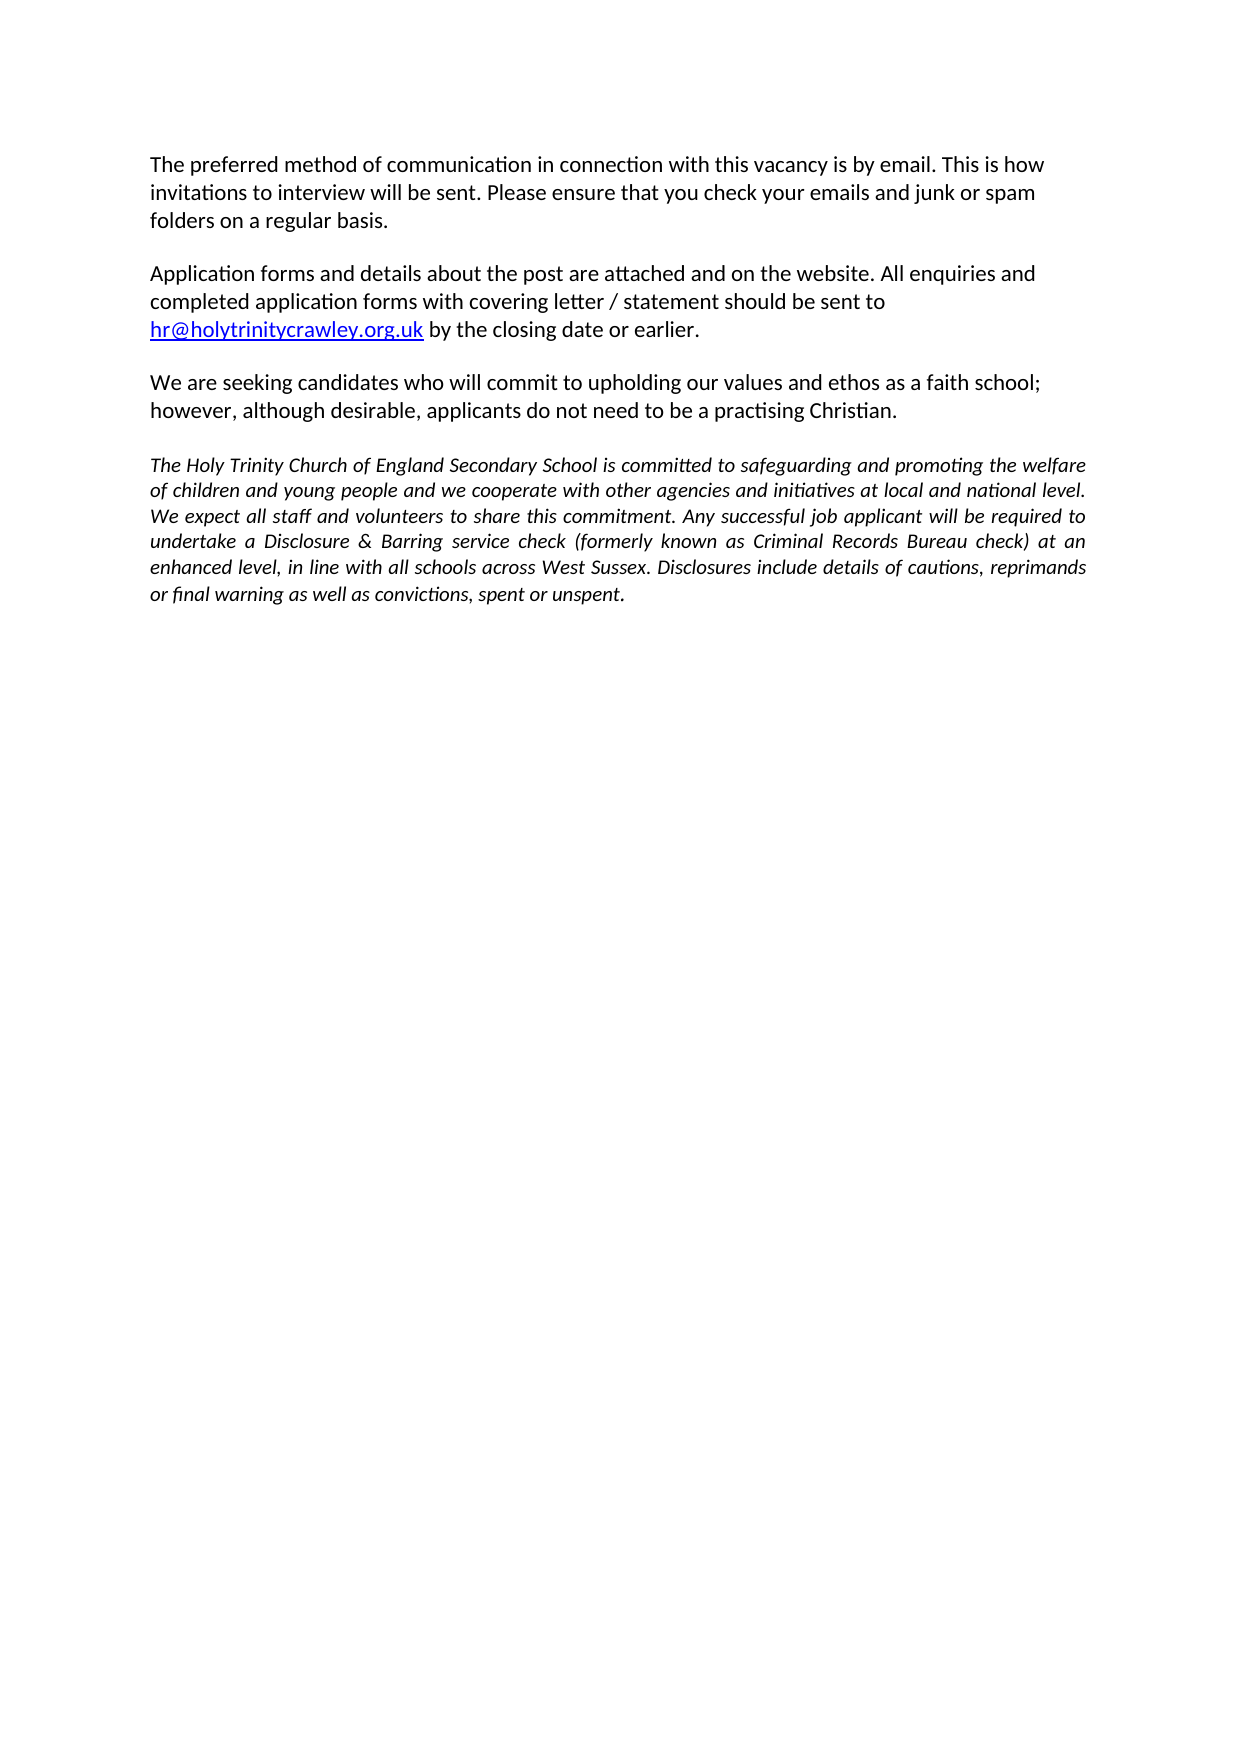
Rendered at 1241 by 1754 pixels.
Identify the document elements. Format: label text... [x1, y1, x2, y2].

text We are seeking candidates who will commit to upholding our values and ethos as a faith school; however, although desirable, applicants do not need to be a practising Christian. [150, 368, 1090, 424]
text Application forms and details about the post are attached and on the website. All enquiries and completed application forms with covering letter / statement should be sent to hr@holytrinitycrawley.org.uk by the closing date or earlier. [150, 259, 1090, 343]
text The Holy Trinity Church of England Secondary School is committed to safeguarding and promoting the welfare of children and young people and we cooperate with other agencies and initiatives at local and national level. We expect all staff and volunteers to share this commitment. Any successful job applicant will be required to undertake a Disclosure & Barring service check (formerly known as Criminal Records Bureau check) at an enhanced level, in line with all schools across West Sussex. Disclosures include details of cautions, reprimands or final warning as well as convictions, spent or unspent. [150, 424, 1090, 608]
text The preferred method of communication in connection with this vacancy is by email. This is how invitations to interview will be sent. Please ensure that you check your emails and junk or spam folders on a regular basis. [150, 150, 1090, 234]
